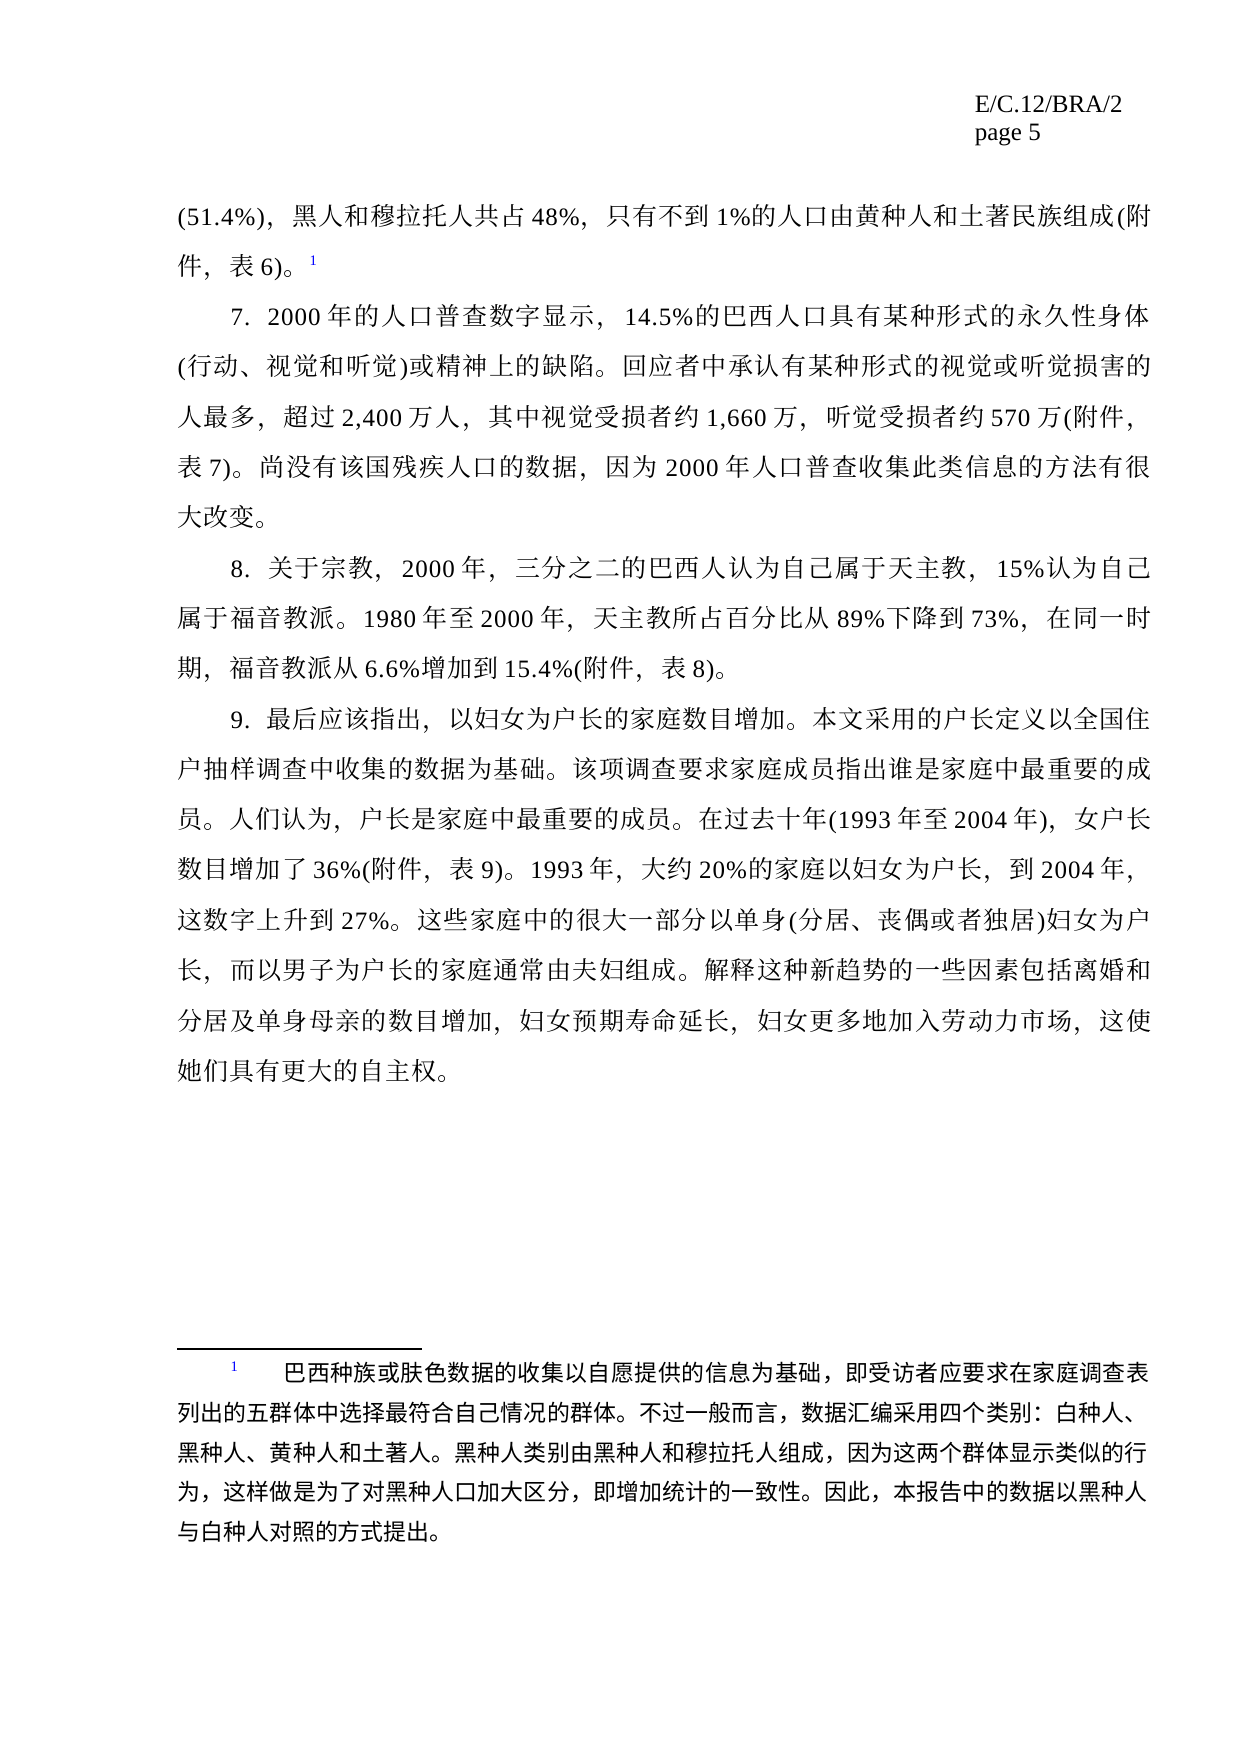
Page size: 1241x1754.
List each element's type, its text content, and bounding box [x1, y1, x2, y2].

text 9. 最后应该指出，以妇女为户长的家庭数目增加。本文采用的户长定义以全国住户抽样调查中收集的数据为基础。该项调查要求家庭成员指出谁是家庭中最重要的成员。人们认为，户长是家庭中最重要的成员。在过去十年(1993年至2004年)，女户长数目增加了36%(附件，表9)。1993年，大约20%的家庭以妇女为户长，到2004年，这数字上升到27%。这些家庭中的很大一部分以单身(分居、丧偶或者独居)妇女为户长，而以男子为户长的家庭通常由夫妇组成。解释这种新趋势的一些因素包括离婚和分居及单身母亲的数目增加，妇女预期寿命延长，妇女更多地加入劳动力市场，这使她们具有更大的自主权。 [177, 699, 1152, 1087]
text 8. 关于宗教，2000年，三分之二的巴西人认为自己属于天主教，15%认为自己属于福音教派。1980年至2000年，天主教所占百分比从89%下降到73%，在同一时期，福音教派从6.6%增加到15.4%(附件，表8)。 [177, 548, 1152, 685]
text 6. 2004年，妇女占总人口的51%，男子占49%，在1993年至2004年期间，这种情况基本没有变化。(附件，表5)。一半稍多一点的巴西人称自己为白人或有色人(51.4%)，黑人和穆拉托人共占48%，只有不到1%的人口由黄种人和土著民族组成(附件，表6)。 [177, 196, 1152, 282]
text 7. 2000年的人口普查数字显示，14.5%的巴西人口具有某种形式的永久性身体(行动、视觉和听觉)或精神上的缺陷。回应者中承认有某种形式的视觉或听觉损害的人最多，超过2,400万人，其中视觉受损者约1,660万，听觉受损者约570万(附件，表7)。尚没有该国残疾人口的数据，因为2000年人口普查收集此类信息的方法有很大改变。 [177, 297, 1152, 534]
